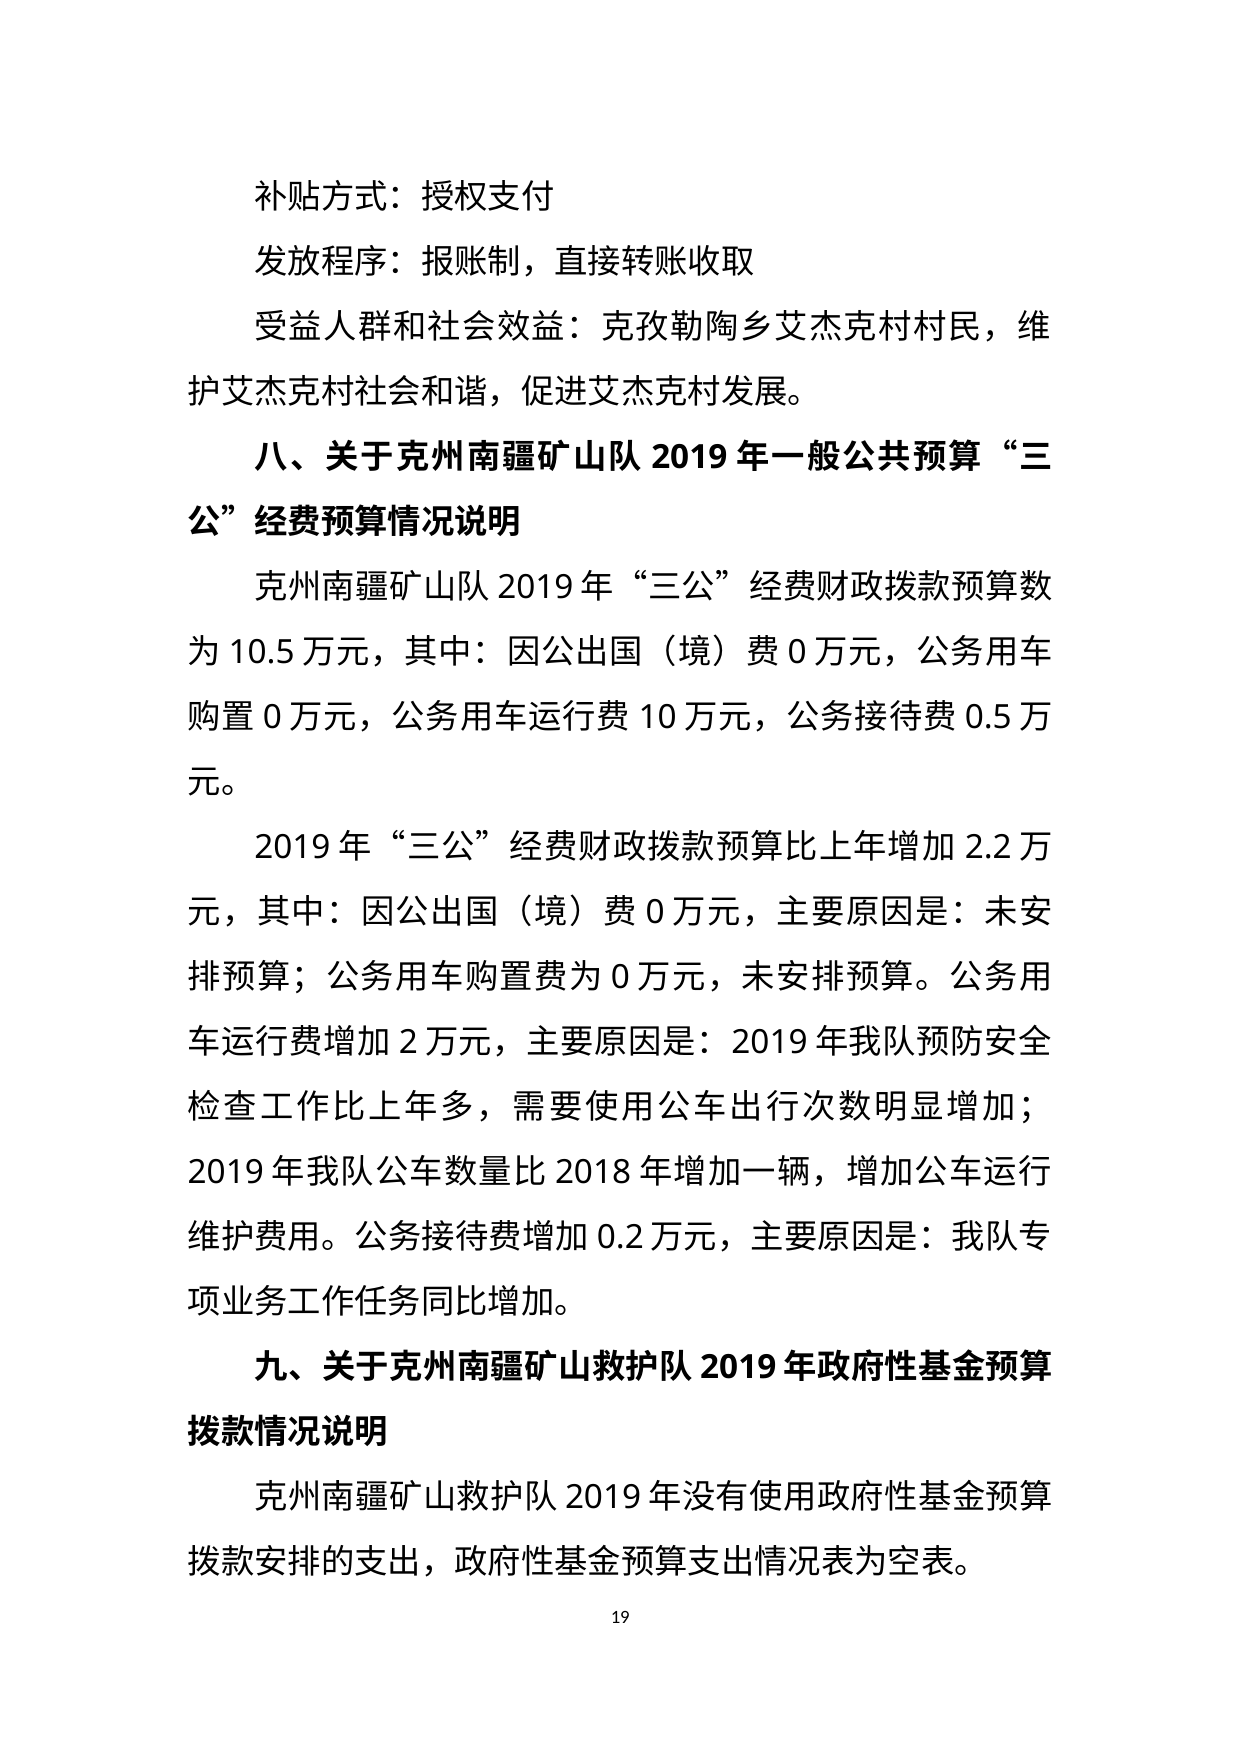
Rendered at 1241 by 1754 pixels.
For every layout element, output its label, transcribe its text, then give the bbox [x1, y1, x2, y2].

text 受益人群和社会效益：克孜勒陶乡艾杰克村村民，维护艾杰克村社会和谐，促进艾杰克村发展。 [187, 292, 1053, 422]
text 发放程序：报账制，直接转账收取 [187, 227, 1053, 292]
text 九、关于克州南疆矿山救护队2019年政府性基金预算拨款情况说明 [187, 1332, 1053, 1462]
text 补贴方式：授权支付 [187, 162, 1053, 227]
text 2019年“三公”经费财政拨款预算比上年增加2.2万元，其中：因公出国（境）费0万元，主要原因是：未安排预算；公务用车购置费为0万元，未安排预算。公务用车运行费增加2万元，主要原因是：2019年我队预防安全检查工作比上年多，需要使用公车出行次数明显增加；2019年我队公车数量比2018年增加一辆，增加公车运行维护费用。公务接待费增加0.2万元，主要原因是：我队专项业务工作任务同比增加。 [187, 812, 1053, 1332]
text 克州南疆矿山救护队2019年没有使用政府性基金预算拨款安排的支出，政府性基金预算支出情况表为空表。 [187, 1462, 1053, 1592]
text 克州南疆矿山队2019年“三公”经费财政拨款预算数为10.5万元，其中：因公出国（境）费0万元，公务用车购置0万元，公务用车运行费10万元，公务接待费0.5万元。 [187, 552, 1053, 812]
text 八、关于克州南疆矿山队2019年一般公共预算“三公”经费预算情况说明 [187, 422, 1053, 552]
